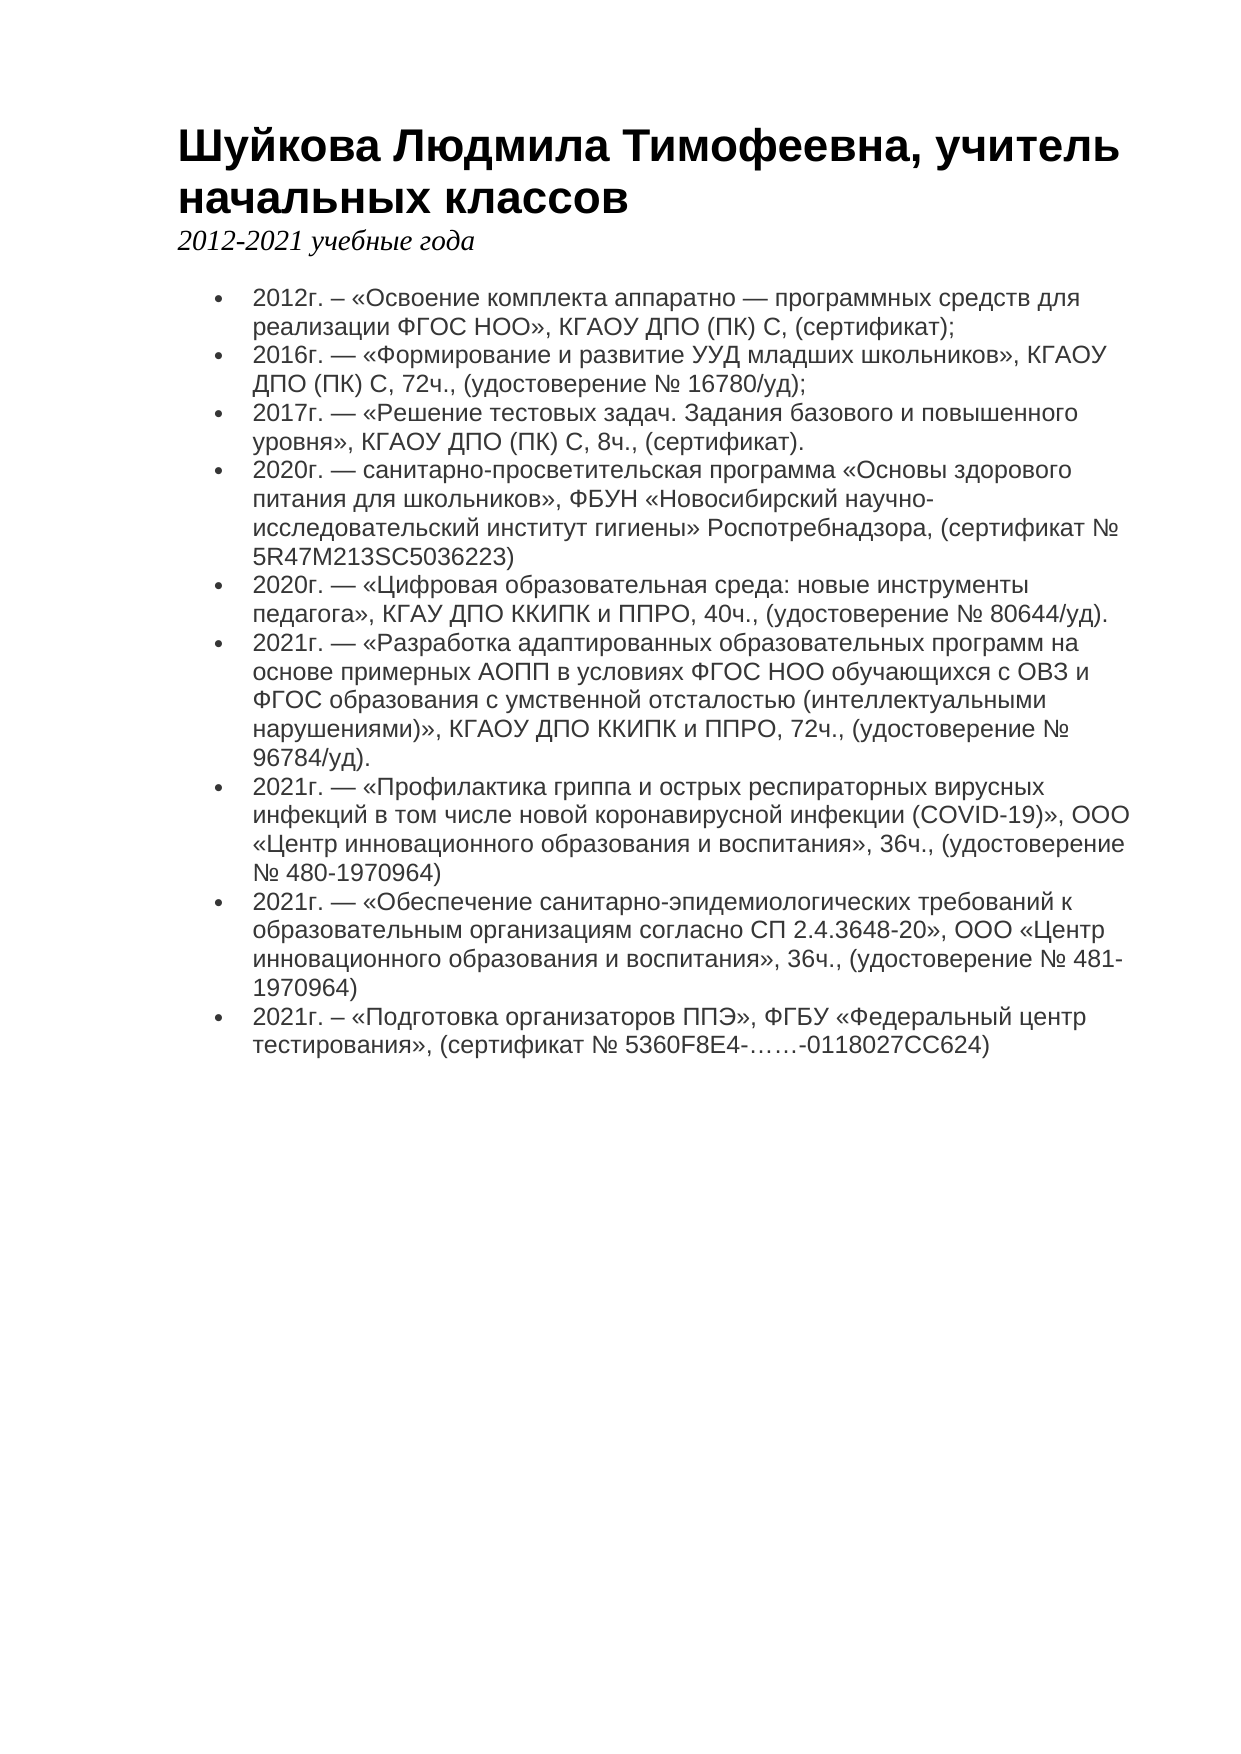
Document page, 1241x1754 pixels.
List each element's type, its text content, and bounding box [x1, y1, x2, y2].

list 2012г. – «Освоение комплекта аппаратно — программных средств для реализации ФГОС НОО», КГАОУ ДПО (ПК) С, (сертификат); [215, 283, 1152, 340]
list 2020г. — «Цифровая образовательная среда: новые инструменты педагога», КГАУ ДПО ККИПК и ППРО, 40ч., (удостоверение № 80644/уд). [215, 570, 1152, 628]
text 2012-2021 учебные года [177, 223, 1152, 257]
list 2016г. — «Формирование и развитие УУД младших школьников», КГАОУ ДПО (ПК) С, 72ч., (удостоверение № 16780/уд); [215, 340, 1152, 398]
list 2020г. — санитарно-просветительская программа «Основы здорового питания для школьников», ФБУН «Новосибирский научно-исследовательский институт гигиены» Роспотребнадзора, (сертификат № 5R47M213SC5036223) [215, 455, 1152, 570]
list 2021г. — «Обеспечение санитарно-эпидемиологических требований к образовательным организациям согласно СП 2.4.3648-20», ООО «Центр инновационного образования и воспитания», 36ч., (удостоверение № 481-1970964) [215, 887, 1152, 1002]
list 2017г. — «Решение тестовых задач. Задания базового и повышенного уровня», КГАОУ ДПО (ПК) С, 8ч., (сертификат). [215, 398, 1152, 455]
list 2021г. – «Подготовка организаторов ППЭ», ФГБУ «Федеральный центр тестирования», (сертификат № 5360F8E4-……-0118027СС624) [215, 1002, 1152, 1059]
list 2021г. — «Профилактика гриппа и острых респираторных вирусных инфекций в том числе новой коронавирусной инфекции (COVID-19)», ООО «Центр инновационного образования и воспитания», 36ч., (удостоверение № 480-1970964) [215, 772, 1152, 887]
text Шуйкова Людмила Тимофеевна, учитель начальных классов [177, 118, 1152, 223]
list 2021г. — «Разработка адаптированных образовательных программ на основе примерных АОПП в условиях ФГОС НОО обучающихся с ОВЗ и ФГОС образования с умственной отсталостью (интеллектуальными нарушениями)», КГАОУ ДПО ККИПК и ППРО, 72ч., (удостоверение № 96784/уд). [215, 628, 1152, 772]
